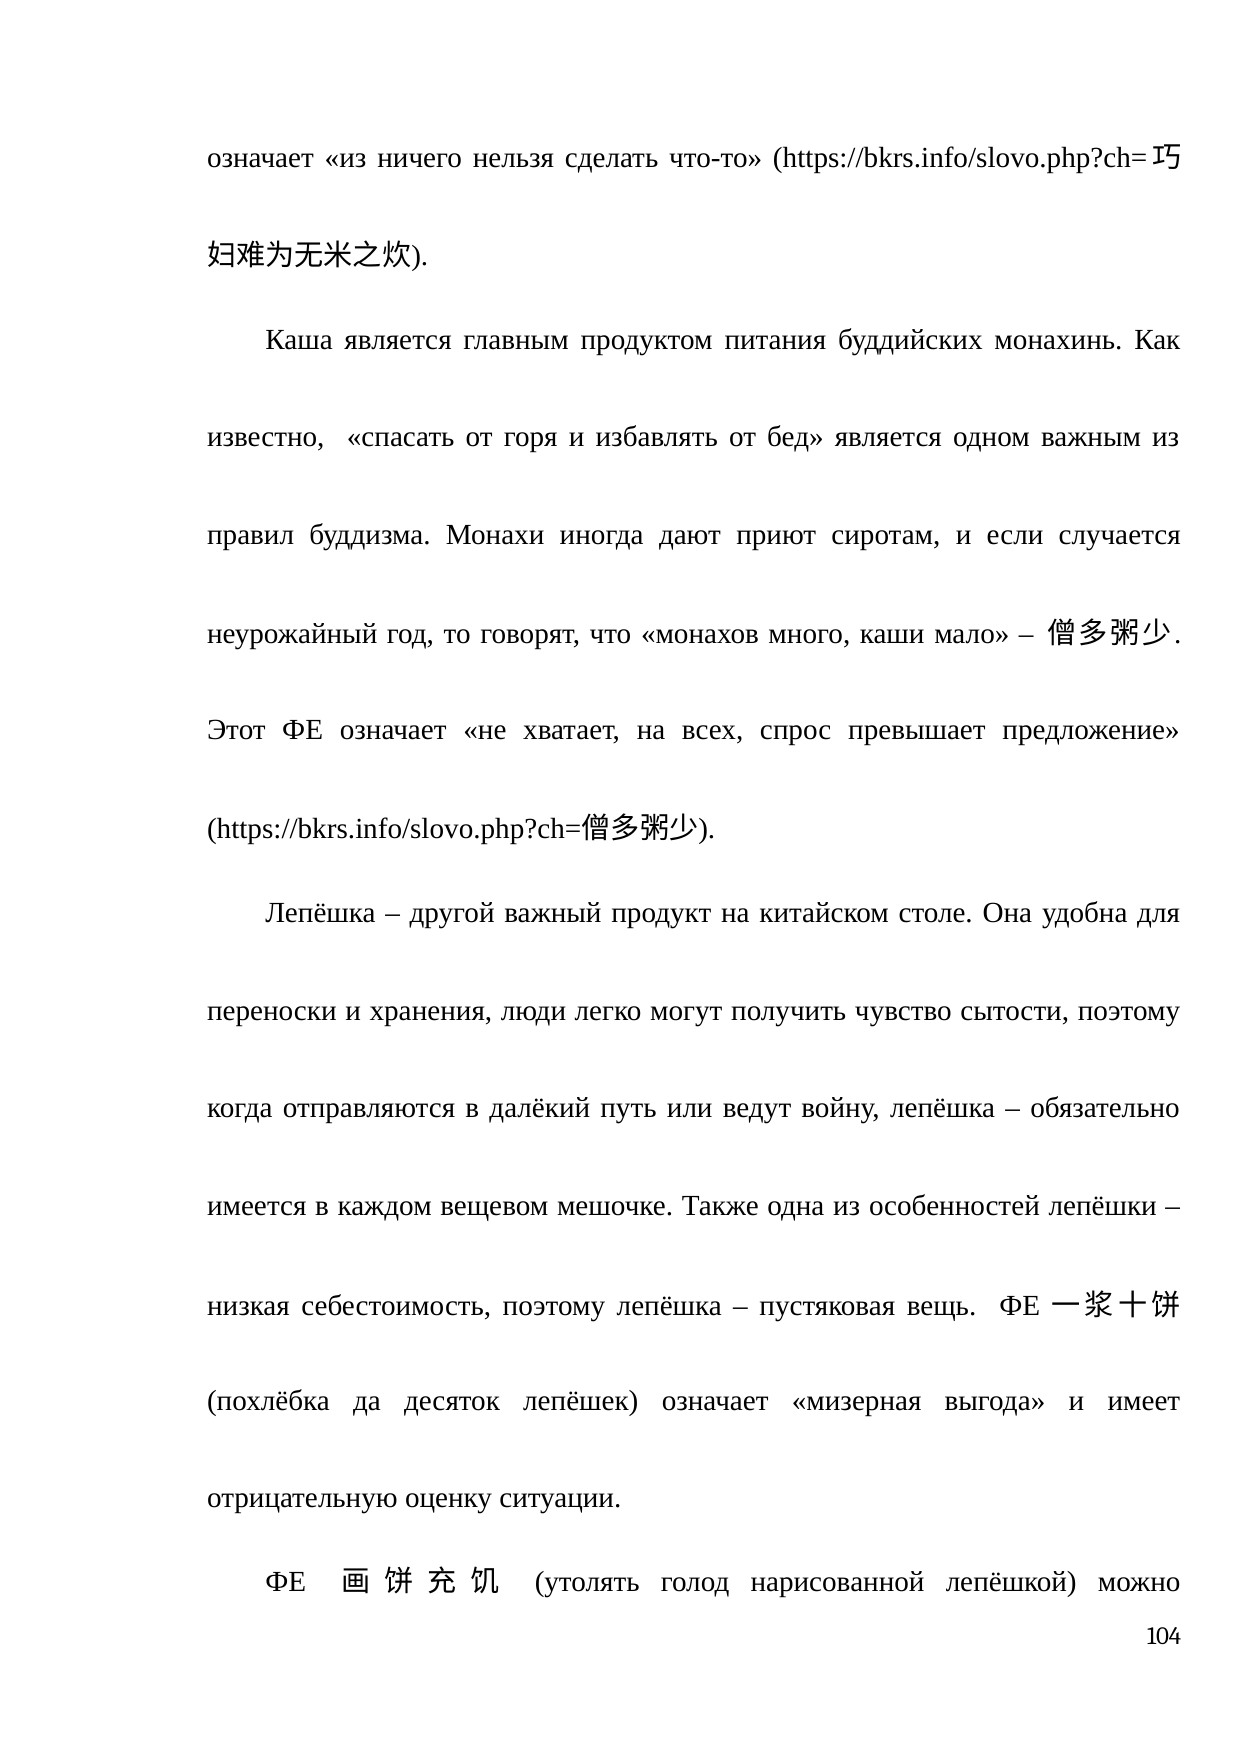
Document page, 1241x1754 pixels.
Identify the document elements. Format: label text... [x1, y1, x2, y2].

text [207, 122, 1181, 285]
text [207, 1547, 1181, 1612]
text Лепёшка – другой важный продукт на китайском столе. Она удобна для переноски и хранения, люди легко могут получить чувство сытости, поэтому когда отправляются в далёкий путь или ведут войну, лепёшка – обязательно имеется в каждом вещевом мешочке. Также одна из особенностей лепёшки – низкая себестоимость, поэтому лепёшка – пустяковая вещь. ФЕ一浆十饼(похлёбка да десяток лепёшек) означает «мизерная выгода» и имеет отрицательную оценку ситуации. [207, 880, 1181, 1530]
text Каша является главным продуктом питания буддийских монахинь. Как известно, «спасать от горя и избавлять от бед» является одном важным из правил буддизма. Монахи иногда дают приют сиротам, и если случается неурожайный год, то говорят, что «монахов много, каши мало» – 僧多粥少. Этот ФЕ означает «не хватает, на всех, спрос превышает предложение» (https://bkrs.info/slovo.php?ch=僧多粥少). [207, 306, 1181, 859]
